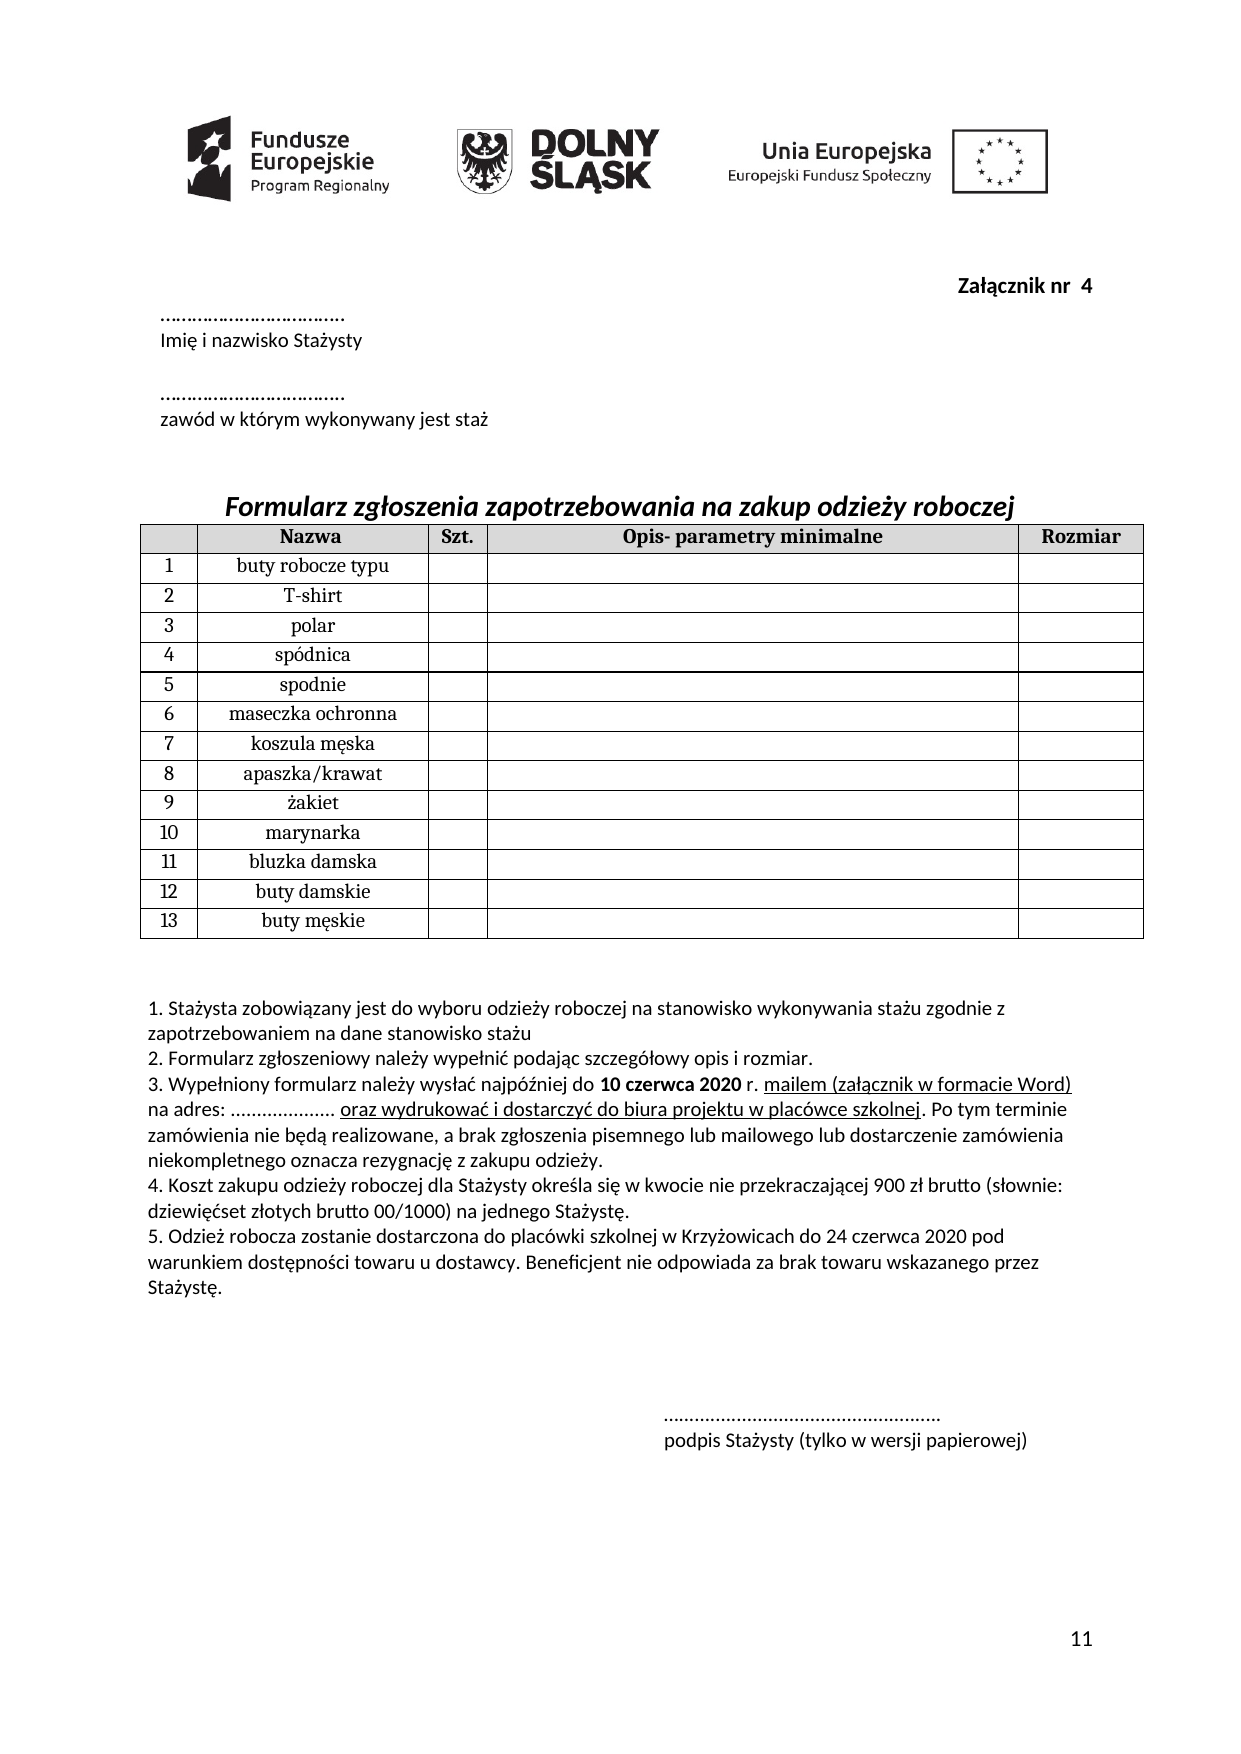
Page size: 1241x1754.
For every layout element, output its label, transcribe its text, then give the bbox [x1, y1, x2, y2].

table_cell [1019, 820, 1143, 849]
table_cell [429, 761, 487, 790]
table_cell [488, 909, 1018, 938]
text Imię i nazwisko Stażysty [160, 327, 1093, 353]
text 2. Formularz zgłoszeniowy należy wypełnić podając szczegółowy opis i rozmiar. [148, 1046, 1093, 1071]
table_cell buty damskie [198, 880, 428, 908]
table_cell 12 [141, 880, 197, 908]
table_cell koszula męska [198, 732, 428, 760]
table_cell [1019, 702, 1143, 731]
text 3. Wypełniony formularz należy wysłać najpóźniej do 10 czerwca 2020 r. mailem (załącznik w formacie Word) na adres: .................... oraz wydrukować i dostarczyć do biura projektu w placówce szkolnej. Po tym terminie zamówienia nie będą realizowane, a brak zgłoszenia pisemnego lub mailowego lub dostarczenie zamówienia niekompletnego oznacza rezygnację z zakupu odzieży. [148, 1071, 1093, 1173]
table_cell [488, 613, 1018, 642]
table_header l.p. [141, 525, 197, 553]
text zawód w którym wykonywany jest staż [160, 406, 1093, 432]
table_cell [488, 791, 1018, 819]
table_cell [488, 584, 1018, 612]
table_cell 11 [141, 850, 197, 878]
table_cell 1 [141, 554, 197, 583]
table_cell [1019, 761, 1143, 790]
table_header Nazwa [198, 525, 428, 553]
table_cell 13 [141, 909, 197, 938]
table_header Opis- parametry minimalne [488, 525, 1018, 553]
table_cell [429, 613, 487, 642]
table_cell [429, 880, 487, 908]
table_cell [488, 880, 1018, 908]
table_cell [488, 820, 1018, 849]
table_cell [429, 643, 487, 671]
table_cell [429, 732, 487, 760]
table_cell maseczka ochronna [198, 702, 428, 731]
text Formularz zgłoszenia zapotrzebowania na zakup odzieży roboczej [148, 488, 1093, 523]
table_cell marynarka [198, 820, 428, 849]
table_cell T-shirt [198, 584, 428, 612]
table_cell 7 [141, 732, 197, 760]
table_cell [1019, 613, 1143, 642]
table_cell bluzka damska [198, 850, 428, 878]
table_cell buty robocze typu sportowego [198, 554, 428, 583]
table_cell polar [198, 613, 428, 642]
table_cell 2 [141, 584, 197, 612]
table_cell [1019, 584, 1143, 612]
table_cell [1019, 880, 1143, 908]
text 5. Odzież robocza zostanie dostarczona do placówki szkolnej w Krzyżowicach do 24 czerwca 2020 pod warunkiem dostępności towaru u dostawcy. Beneficjent nie odpowiada za brak towaru wskazanego przez Stażystę. [148, 1223, 1093, 1300]
table_cell 9 [141, 791, 197, 819]
text 4. Koszt zakupu odzieży roboczej dla Stażysty określa się w kwocie nie przekraczającej 900 zł brutto (słownie: dziewięćset złotych brutto 00/1000) na jednego Stażystę. [148, 1173, 1093, 1223]
table_cell [1019, 554, 1143, 583]
table_cell 5 [141, 673, 197, 701]
table_cell apaszka/krawat [198, 761, 428, 790]
table_cell [429, 584, 487, 612]
table_cell [429, 673, 487, 701]
text ….................................................. [148, 1401, 1093, 1427]
table_cell [1019, 673, 1143, 701]
table_cell [488, 673, 1018, 701]
table_cell żakiet [198, 791, 428, 819]
text …………………………….. [160, 299, 1093, 327]
table_cell [488, 732, 1018, 760]
table_cell [488, 761, 1018, 790]
table_cell 3 [141, 613, 197, 642]
picture [147, 73, 1093, 244]
table_cell 4 [141, 643, 197, 671]
table_cell [429, 554, 487, 583]
table_cell 8 [141, 761, 197, 790]
text Załącznik nr 4 [148, 271, 1093, 299]
table_cell [1019, 643, 1143, 671]
table_cell buty męskie [198, 909, 428, 938]
table_cell [488, 702, 1018, 731]
table_cell [1019, 732, 1143, 760]
table_cell spodnie [198, 673, 428, 701]
table_header Rozmiar [1019, 525, 1143, 553]
table_cell spódnica [198, 643, 428, 671]
table_cell [1019, 791, 1143, 819]
table_cell 10 [141, 820, 197, 849]
table_cell [1019, 909, 1143, 938]
table_cell 6 [141, 702, 197, 731]
table_header Szt. [429, 525, 487, 553]
text …………………………….. [160, 378, 1093, 406]
table_cell [429, 791, 487, 819]
table_cell [488, 554, 1018, 583]
text podpis Stażysty (tylko w wersji papierowej) [148, 1427, 1093, 1452]
table_cell [1019, 850, 1143, 878]
table_cell [488, 850, 1018, 878]
table_cell [429, 820, 487, 849]
table_cell [429, 702, 487, 731]
text 1. Stażysta zobowiązany jest do wyboru odzieży roboczej na stanowisko wykonywania stażu zgodnie z zapotrzebowaniem na dane stanowisko stażu [148, 995, 1093, 1046]
table_cell [429, 850, 487, 878]
table_cell [429, 909, 487, 938]
table_cell [488, 643, 1018, 671]
